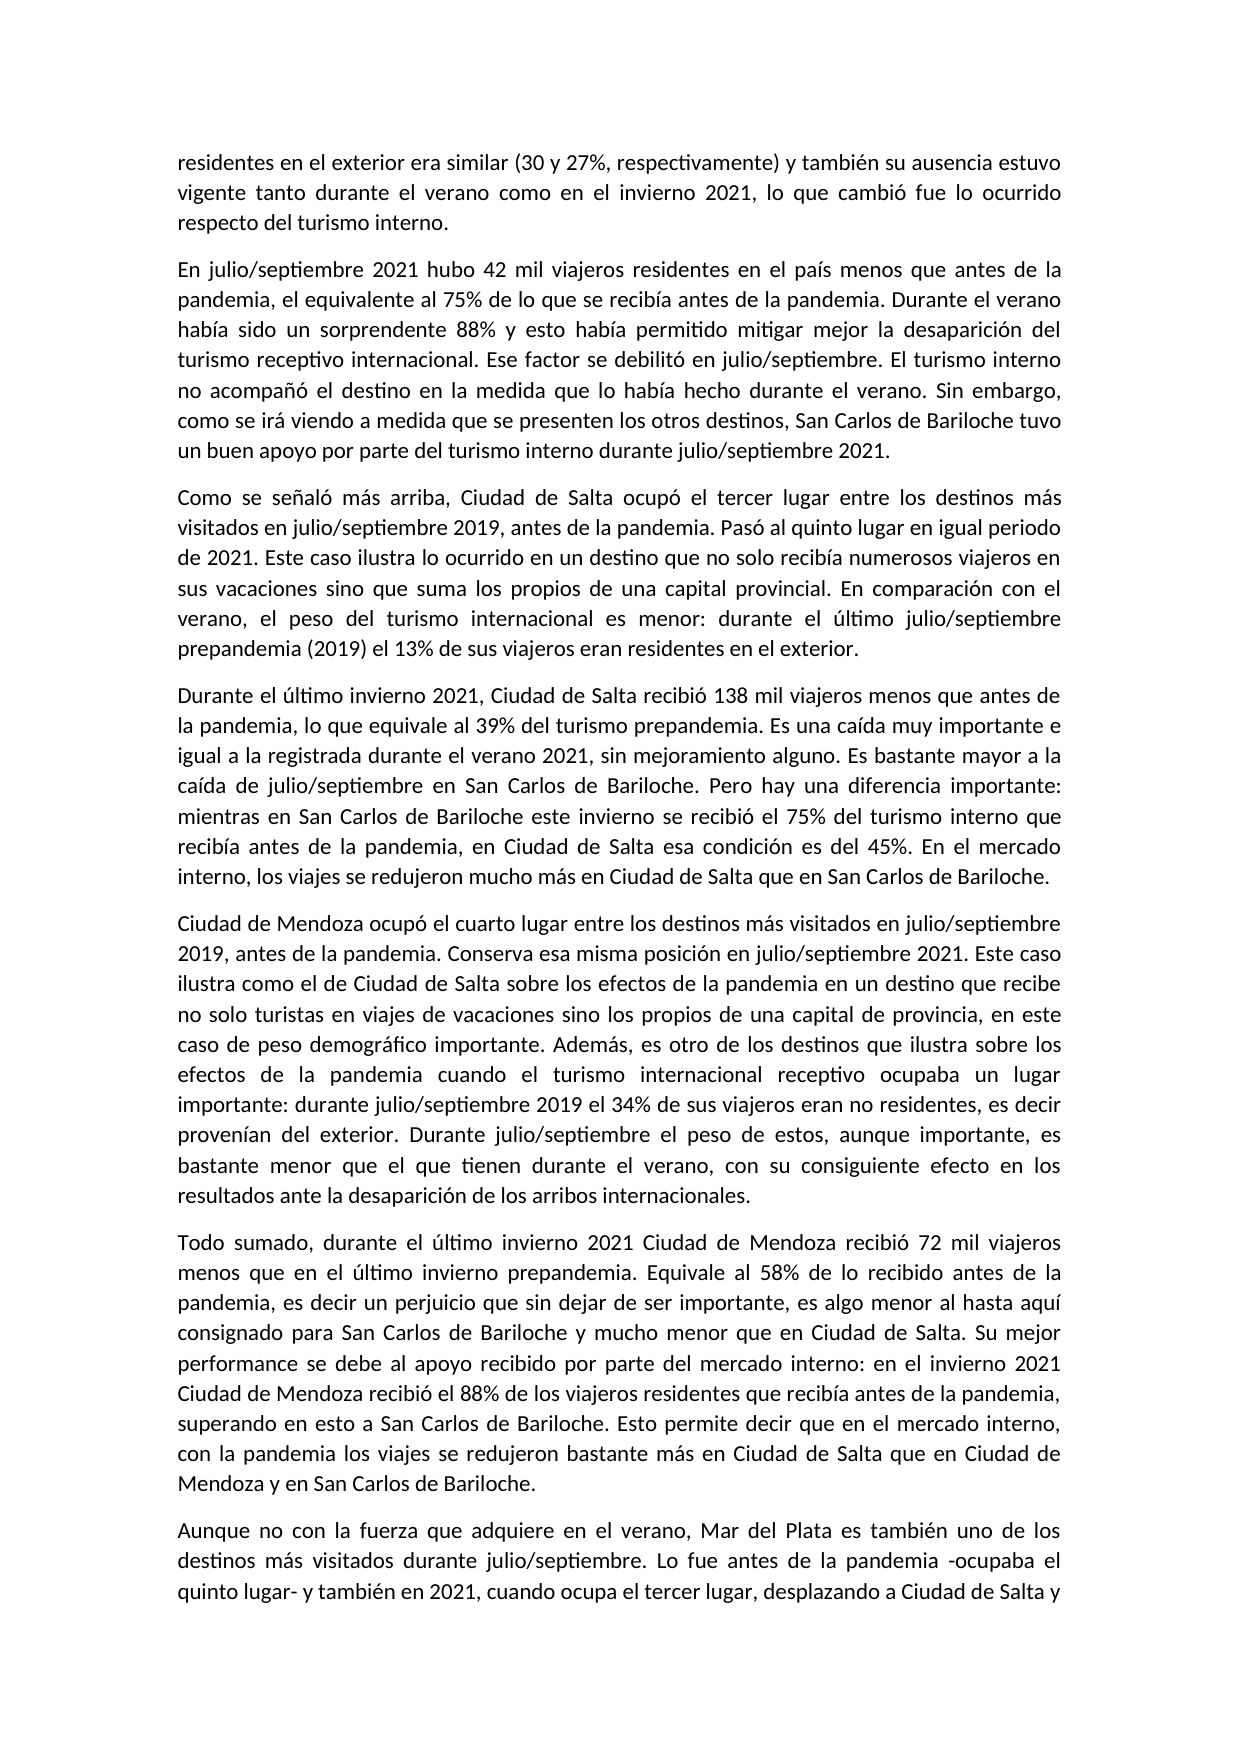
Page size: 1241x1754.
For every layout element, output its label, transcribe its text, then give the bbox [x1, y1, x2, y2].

text Como se señaló más arriba, Ciudad de Salta ocupó el tercer lugar entre los destinos más visitados en julio/septiembre 2019, antes de la pandemia. Pasó al quinto lugar en igual periodo de 2021. Este caso ilustra lo ocurrido en un destino que no solo recibía numerosos viajeros en sus vacaciones sino que suma los propios de una capital provincial. En comparación con el verano, el peso del turismo internacional es menor: durante el último julio/septiembre prepandemia (2019) el 13% de sus viajeros eran residentes en el exterior. [177, 483, 1063, 662]
text Durante el último invierno 2021, Ciudad de Salta recibió 138 mil viajeros menos que antes de la pandemia, lo que equivale al 39% del turismo prepandemia. Es una caída muy importante e igual a la registrada durante el verano 2021, sin mejoramiento alguno. Es bastante mayor a la caída de julio/septiembre en San Carlos de Bariloche. Pero hay una diferencia importante: mientras en San Carlos de Bariloche este invierno se recibió el 75% del turismo interno que recibía antes de la pandemia, en Ciudad de Salta esa condición es del 45%. En el mercado interno, los viajes se redujeron mucho más en Ciudad de Salta que en San Carlos de Bariloche. [177, 681, 1063, 890]
text Todo sumado, durante el último invierno 2021 Ciudad de Mendoza recibió 72 mil viajeros menos que en el último invierno prepandemia. Equivale al 58% de lo recibido antes de la pandemia, es decir un perjuicio que sin dejar de ser importante, es algo menor al hasta aquí consignado para San Carlos de Bariloche y mucho menor que en Ciudad de Salta. Su mejor performance se debe al apoyo recibido por parte del mercado interno: en el invierno 2021 Ciudad de Mendoza recibió el 88% de los viajeros residentes que recibía antes de la pandemia, superando en esto a San Carlos de Bariloche. Esto permite decir que en el mercado interno, con la pandemia los viajes se redujeron bastante más en Ciudad de Salta que en Ciudad de Mendoza y en San Carlos de Bariloche. [177, 1228, 1063, 1497]
text Ciudad de Mendoza ocupó el cuarto lugar entre los destinos más visitados en julio/septiembre 2019, antes de la pandemia. Conserva esa misma posición en julio/septiembre 2021. Este caso ilustra como el de Ciudad de Salta sobre los efectos de la pandemia en un destino que recibe no solo turistas en viajes de vacaciones sino los propios de una capital de provincia, en este caso de peso demográfico importante. Además, es otro de los destinos que ilustra sobre los efectos de la pandemia cuando el turismo internacional receptivo ocupaba un lugar importante: durante julio/septiembre 2019 el 34% de sus viajeros eran no residentes, es decir provenían del exterior. Durante julio/septiembre el peso de estos, aunque importante, es bastante menor que el que tienen durante el verano, con su consiguiente efecto en los resultados ante la desaparición de los arribos internacionales. [177, 909, 1063, 1209]
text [177, 148, 1063, 236]
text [177, 1516, 1063, 1605]
text En julio/septiembre 2021 hubo 42 mil viajeros residentes en el país menos que antes de la pandemia, el equivalente al 75% de lo que se recibía antes de la pandemia. Durante el verano había sido un sorprendente 88% y esto había permitido mitigar mejor la desaparición del turismo receptivo internacional. Ese factor se debilitó en julio/septiembre. El turismo interno no acompañó el destino en la medida que lo había hecho durante el verano. Sin embargo, como se irá viendo a medida que se presenten los otros destinos, San Carlos de Bariloche tuvo un buen apoyo por parte del turismo interno durante julio/septiembre 2021. [177, 255, 1063, 464]
